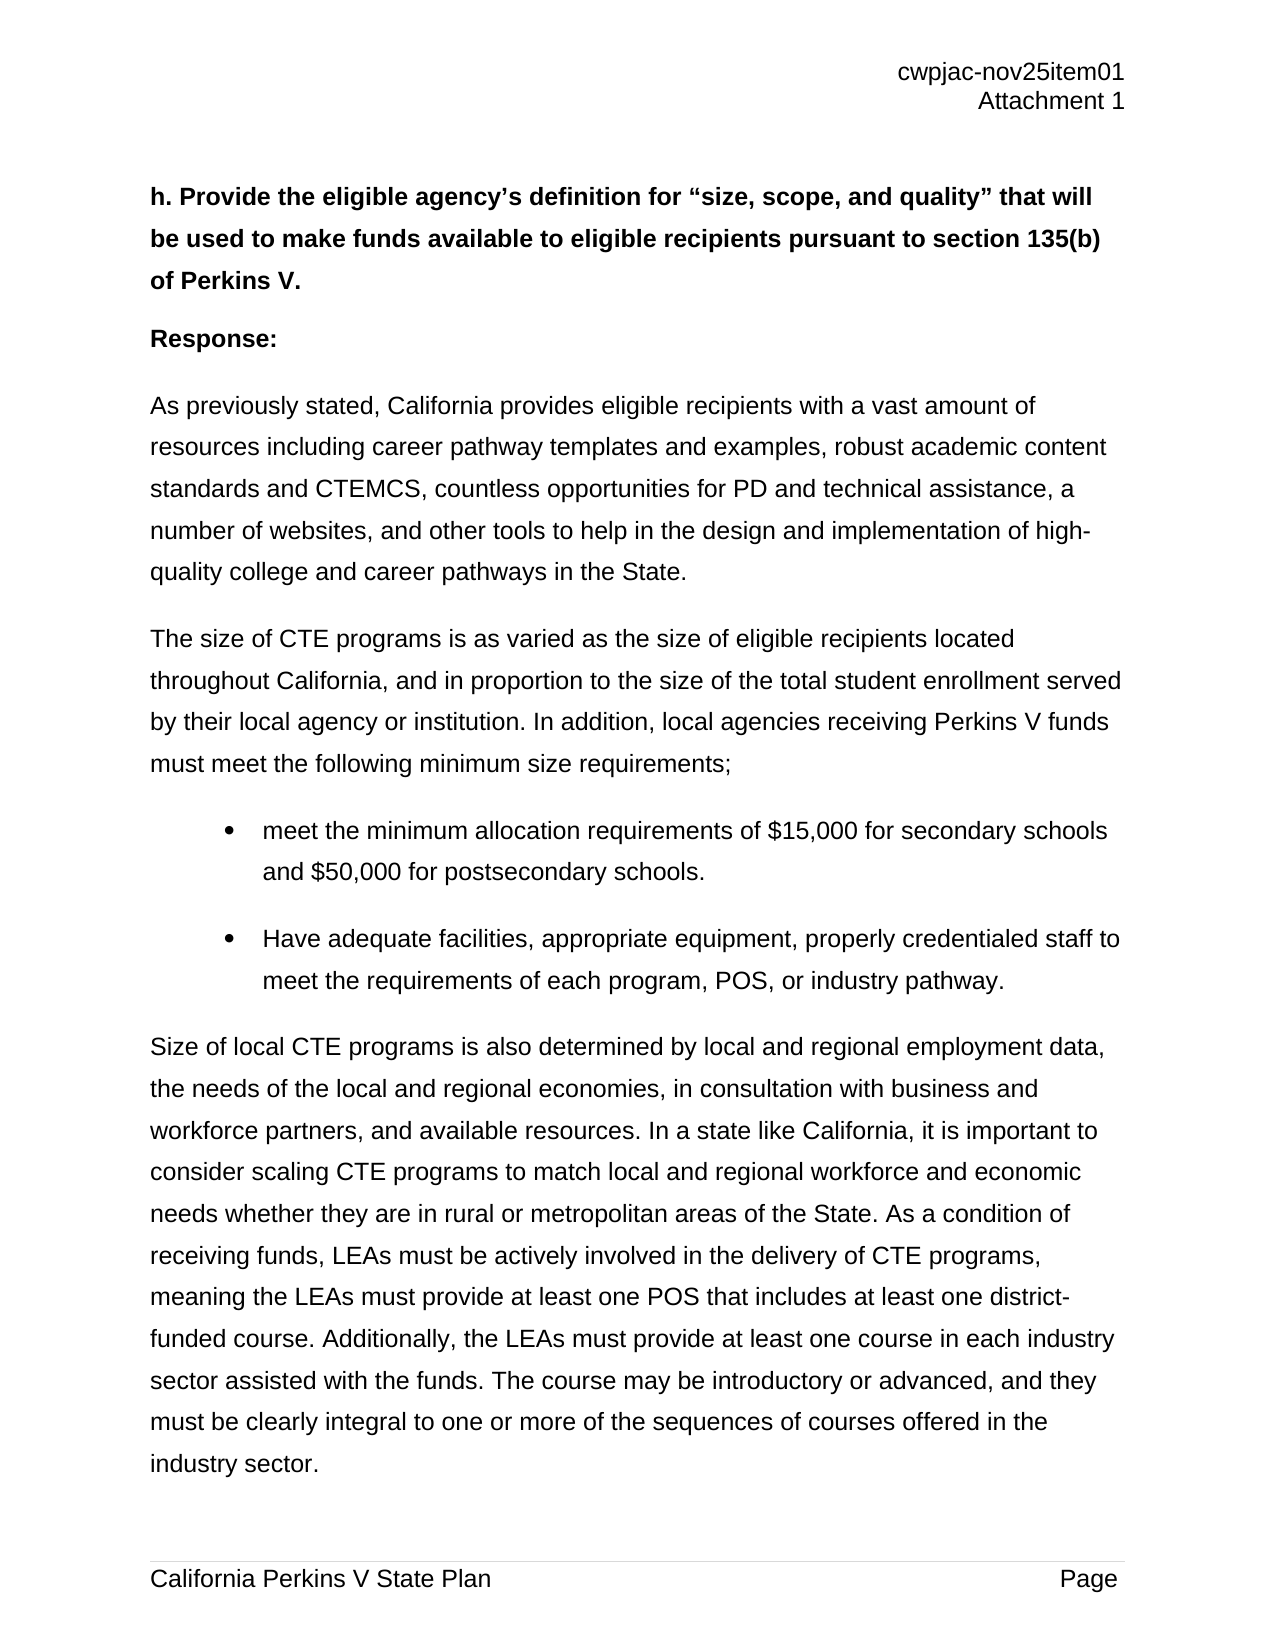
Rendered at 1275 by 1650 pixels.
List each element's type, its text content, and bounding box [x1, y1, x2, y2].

subtitle h. Provide the eligible agency’s definition for “size, scope, and quality” that will be used to make funds available to eligible recipients pursuant to section 135(b) of Perkins V. [150, 169, 1125, 294]
text Size of local CTE programs is also determined by local and regional employment data, the needs of the local and regional economies, in consultation with business and workforce partners, and available resources. In a state like California, it is important to consider scaling CTE programs to match local and regional workforce and economic needs whether they are in rural or metropolitan areas of the State. As a condition of receiving funds, LEAs must be actively involved in the delivery of CTE programs, meaning the LEAs must provide at least one POS that includes at least one district-funded course. Additionally, the LEAs must provide at least one course in each industry sector assisted with the funds. The course may be introductory or advanced, and they must be clearly integral to one or more of the sequences of courses offered in the industry sector. [150, 1019, 1125, 1478]
text As previously stated, California provides eligible recipients with a vast amount of resources including career pathway templates and examples, robust academic content standards and CTEMCS, countless opportunities for PD and technical assistance, a number of websites, and other tools to help in the design and implementation of high-quality college and career pathways in the State. [150, 378, 1125, 586]
text The size of CTE programs is as varied as the size of eligible recipients located throughout California, and in proportion to the size of the total student enrollment served by their local agency or institution. In addition, local agencies receiving Perkins V funds must meet the following minimum size requirements; [150, 611, 1125, 778]
list Have adequate facilities, appropriate equipment, properly credentialed staff to meet the requirements of each program, POS, or industry pathway. [225, 911, 1125, 994]
list meet the minimum allocation requirements of $15,000 for secondary schools and $50,000 for postsecondary schools. [225, 803, 1125, 886]
text Response: [150, 311, 1125, 353]
